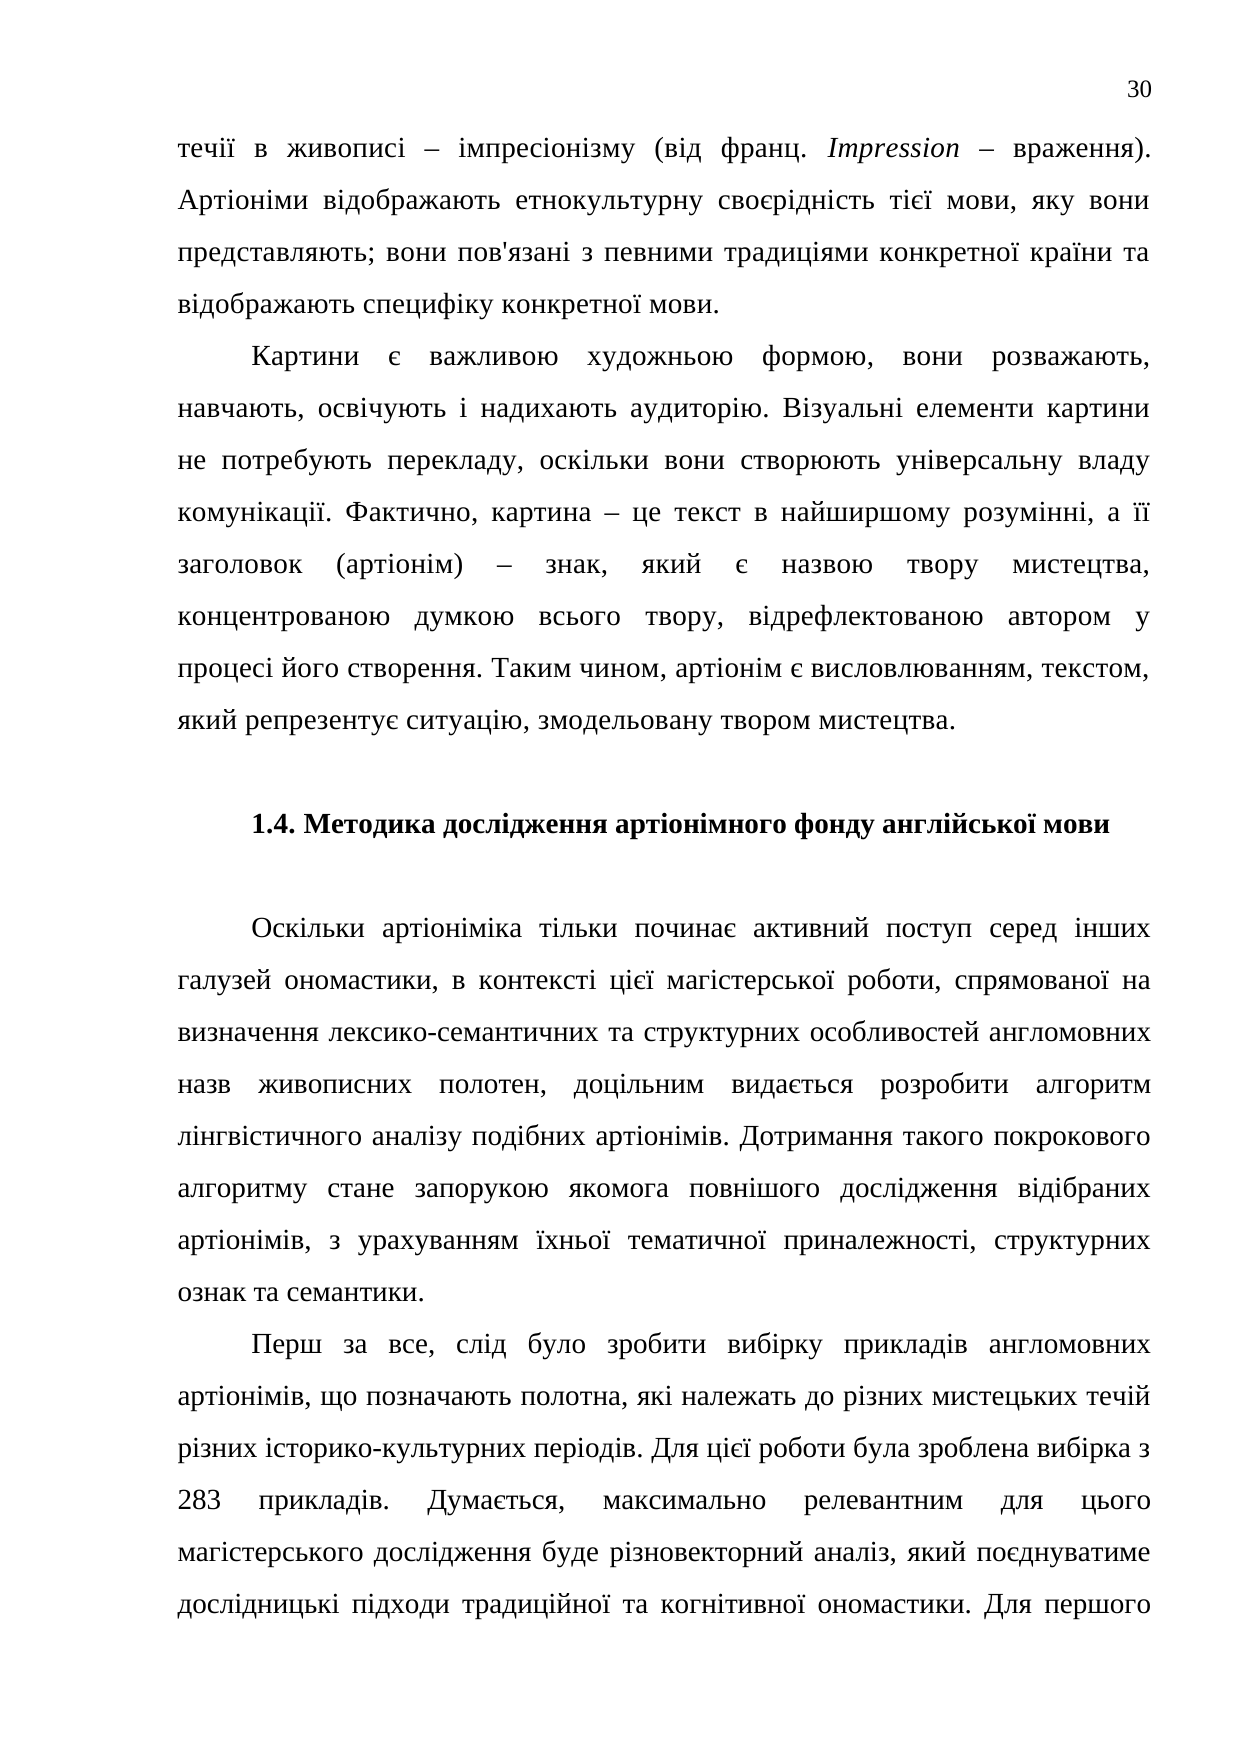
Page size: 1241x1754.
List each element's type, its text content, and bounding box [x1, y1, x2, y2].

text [177, 131, 1152, 320]
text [177, 1326, 1152, 1619]
text 1.4. Методика дослідження артіонімного фонду англійської мови [297, 806, 1152, 840]
text Картини є важливою художньою формою, вони розважають, навчають, освічують і надихають аудиторію. Візуальні елементи картини не потребують перекладу, оскільки вони створюють універсальну владу комунікації. Фактично, картина – це текст в найширшому розумінні, а її заголовок (артіонім) – знак, який є назвою твору мистецтва, концентрованою думкою всього твору, відрефлектованою автором у процесі його створення. Таким чином, артіонім є висловлюванням, текстом, який репрезентує ситуацію, змодельовану твором мистецтва. [177, 338, 1152, 736]
text Оскільки артіоніміка тільки починає активний поступ серед інших галузей ономастики, в контексті цієї магістерської роботи, спрямованої на визначення лексико-семантичних та структурних особливостей англомовних назв живописних полотен, доцільним видається розробити алгоритм лінгвістичного аналізу подібних артіонімів. Дотримання такого покрокового алгоритму стане запорукою якомога повнішого дослідження відібраних артіонімів, з урахуванням їхньої тематичної приналежності, структурних ознак та семантики. [177, 910, 1152, 1308]
